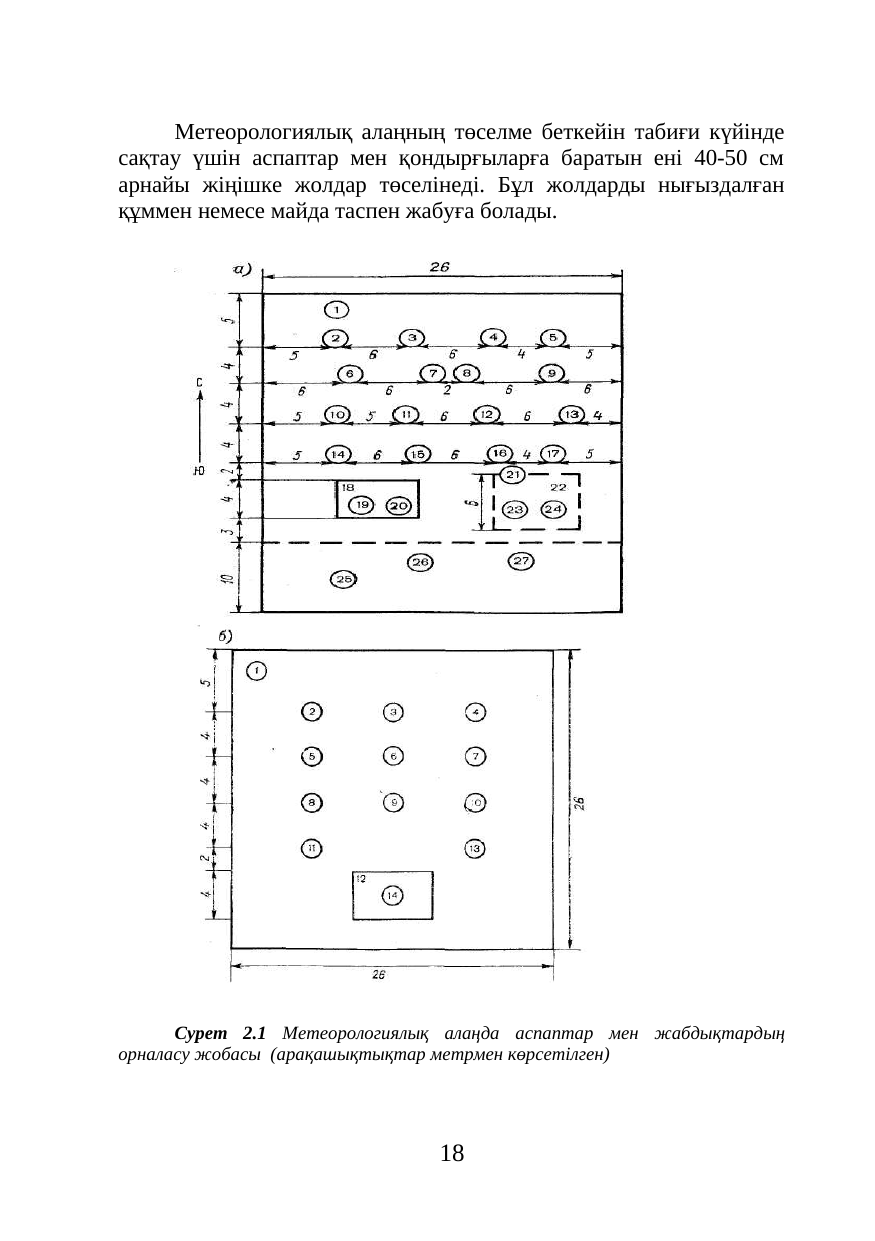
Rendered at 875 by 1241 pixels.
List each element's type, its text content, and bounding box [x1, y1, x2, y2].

text Сурет 2.1 Метеорологиялық алаңда аспаптар мен жабдықтардың орналасу жобасы (арақашықтықтар метрмен көрсетілген) [118, 1022, 785, 1065]
picture [174, 249, 658, 996]
text Метеорологиялық алаңның төселме беткейін табиғи күйінде сақтау үшін аспаптар мен қондырғыларға баратын ені 40-50 см арнайы жіңішке жолдар төселінеді. Бұл жолдарды нығыздалған құммен немесе майда таспен жабуға болады. [118, 118, 785, 223]
